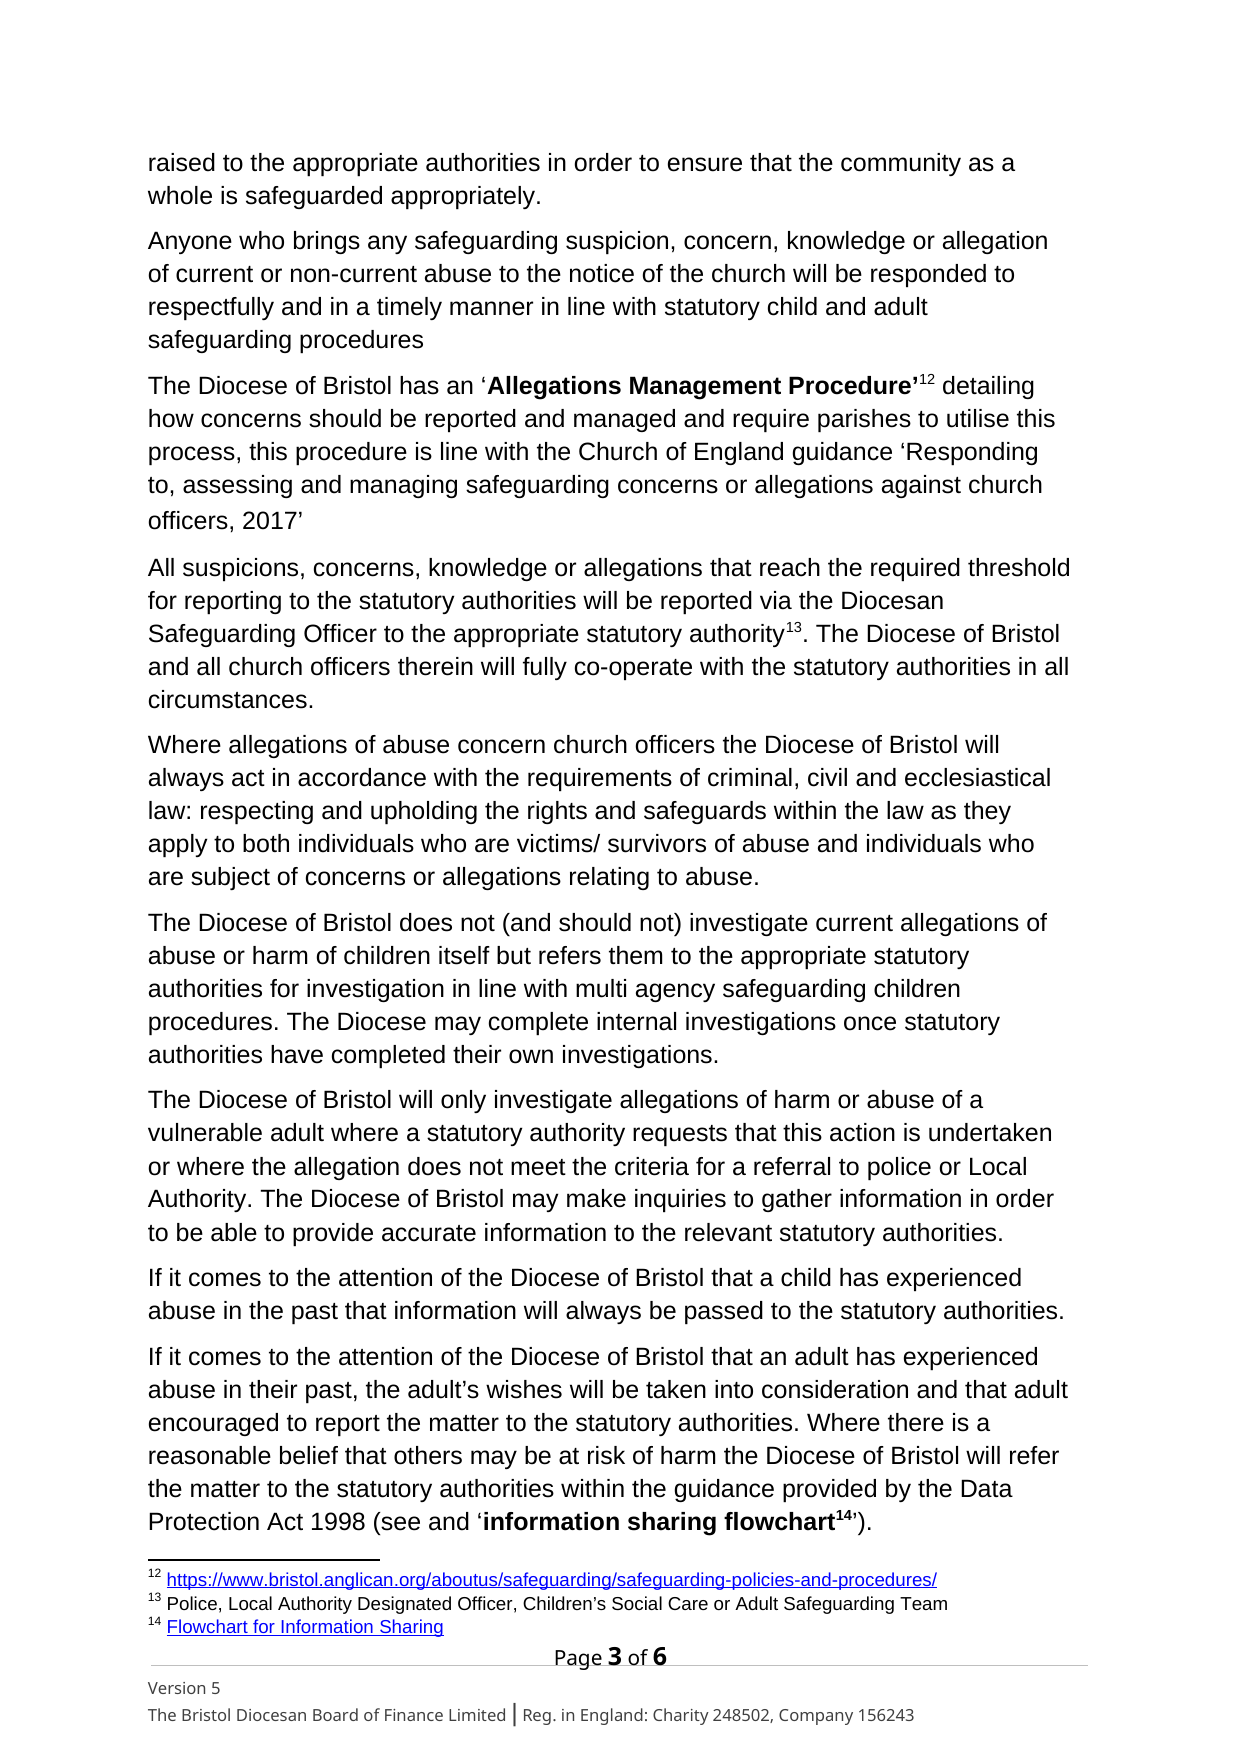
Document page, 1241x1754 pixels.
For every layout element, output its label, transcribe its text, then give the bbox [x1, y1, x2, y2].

text If it comes to the attention of the Diocese of Bristol that a child has experienced abuse in the past that information will always be passed to the statutory authorities. [148, 1263, 1072, 1325]
text The Diocese of Bristol does not (and should not) investigate current allegations of abuse or harm of children itself but refers them to the appropriate statutory authorities for investigation in line with multi agency safeguarding children procedures. The Diocese may complete internal investigations once statutory authorities have completed their own investigations. [148, 908, 1072, 1069]
text The Diocese of Bristol has an ‘Allegations Management Procedure’ detailing how concerns should be reported and managed and require parishes to utilise this process, this procedure is line with the Church of England guidance ‘Responding to, assessing and managing safeguarding concerns or allegations against church officers, 2017’Practice Guidance Responding to, assessing and managing safeguarding concerns or allegations against church officers 2017Practice Guidance Responding to, assessing and managing safeguarding concerns or allegations against church officers 2017 [148, 371, 1072, 535]
text All suspicions, concerns, knowledge or allegations that reach the required threshold for reporting to the statutory authorities will be reported via the Diocesan Safeguarding Officer to the appropriate statutory authority. The Diocese of Bristol and all church officers therein will fully co-operate with the statutory authorities in all circumstances. [148, 553, 1072, 713]
text Anyone who brings any safeguarding suspicion, concern, knowledge or allegation of current or non-current abuse to the notice of the church will be responded to respectfully and in a timely manner in line with statutory child and adult safeguarding procedures [148, 226, 1072, 354]
text If it comes to the attention of the Diocese of Bristol that an adult has experienced abuse in their past, the adult’s wishes will be taken into consideration and that adult encouraged to report the matter to the statutory authorities. Where there is a reasonable belief that others may be at risk of harm the Diocese of Bristol will refer the matter to the statutory authorities within the guidance provided by the Data Protection Act 1998 (see and ‘information sharing flowchart’). [148, 1342, 1072, 1535]
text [148, 148, 1072, 209]
text The Diocese of Bristol will only investigate allegations of harm or abuse of a vulnerable adult where a statutory authority requests that this action is undertaken or where the allegation does not meet the criteria for a referral to police or Local Authority. The Diocese of Bristol may make inquiries to gather information in order to be able to provide accurate information to the relevant statutory authorities. [148, 1085, 1072, 1246]
text Where allegations of abuse concern church officers the Diocese of Bristol will always act in accordance with the requirements of criminal, civil and ecclesiastical law: respecting and upholding the rights and safeguards within the law as they apply to both individuals who are victims/ survivors of abuse and individuals who are subject of concerns or allegations relating to abuse. [148, 730, 1072, 891]
